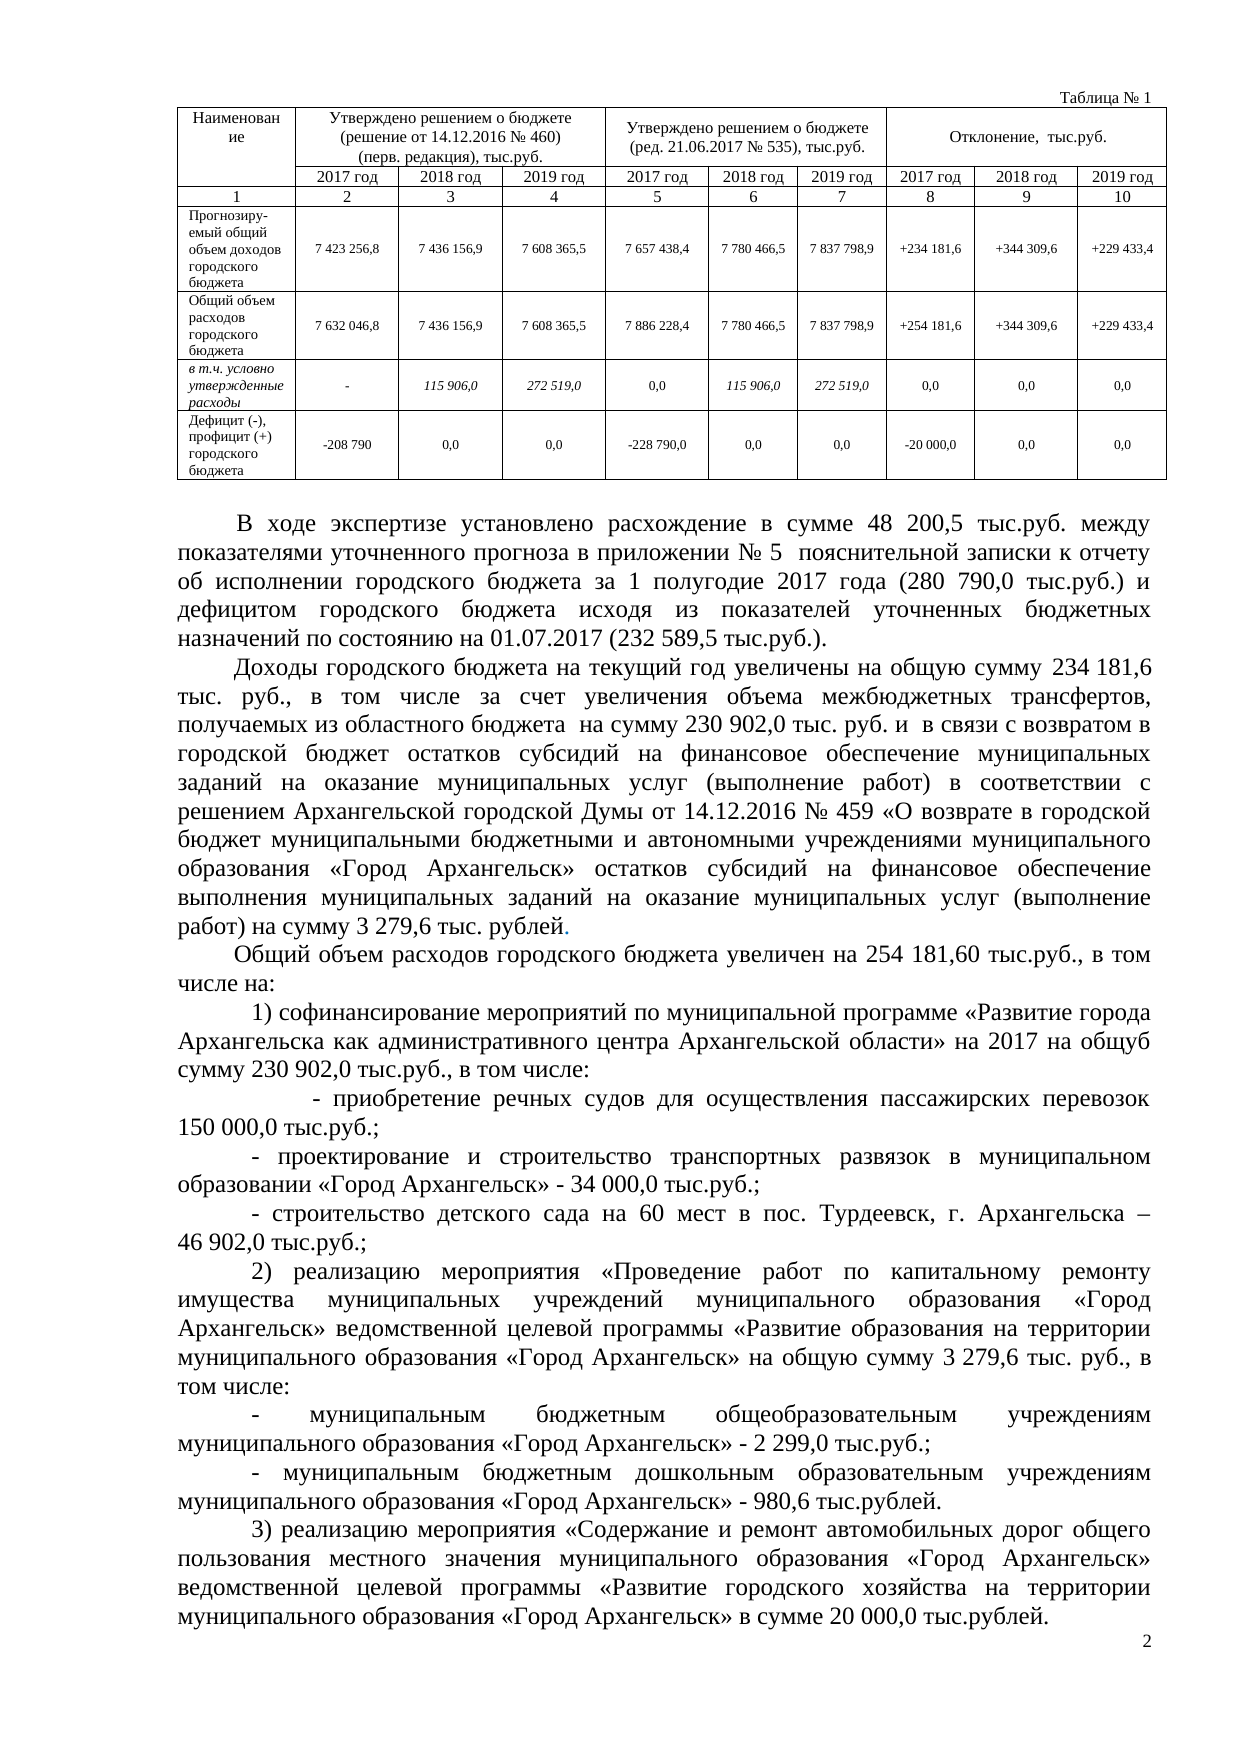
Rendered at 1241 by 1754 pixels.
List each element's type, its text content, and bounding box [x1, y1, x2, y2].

table_cell 2018 год [709, 167, 797, 186]
table_cell +344 309,6 [975, 207, 1077, 291]
table_cell +344 309,6 [975, 292, 1077, 359]
table_cell 0,0 [606, 360, 708, 410]
table_cell 0,0 [1078, 411, 1166, 478]
table_header Наименование [178, 108, 295, 186]
table_cell 0,0 [399, 411, 502, 478]
text - муниципальным бюджетным общеобразовательным учреждениям муниципального образования «Город Архангельск» - 2 299,0 тыс.руб.; [177, 1399, 1152, 1457]
table_cell +229 433,4 [1078, 207, 1166, 291]
table_header Утверждено решением о бюджете (ред. 21.06.2017 № 535), тыс.руб. [606, 108, 886, 166]
table_cell 2019 год [798, 167, 886, 186]
table_cell Прогнозиру-емый общий объем доходов городского бюджета [178, 207, 295, 291]
table_cell 272 519,0 [798, 360, 886, 410]
table_cell 7 780 466,5 [709, 207, 797, 291]
table_cell 7 608 365,5 [503, 207, 605, 291]
table_cell 2018 год [975, 167, 1077, 186]
text Таблица № 1 [177, 88, 1152, 107]
table_cell 2 [296, 187, 398, 206]
table_cell 2019 год [1078, 167, 1166, 186]
table_cell 7 436 156,9 [399, 292, 502, 359]
table_cell 7 632 046,8 [296, 292, 398, 359]
table_cell 0,0 [503, 411, 605, 478]
table_cell 0,0 [975, 411, 1077, 478]
table_cell - [296, 360, 398, 410]
table_cell 7 837 798,9 [798, 292, 886, 359]
table_cell 7 780 466,5 [709, 292, 797, 359]
table_cell 7 837 798,9 [798, 207, 886, 291]
table_cell 0,0 [887, 360, 974, 410]
text 1) софинансирование мероприятий по муниципальной программе «Развитие города Архангельска как административного центра Архангельской области» на 2017 на общуб сумму 230 902,0 тыс.руб., в том числе: [177, 997, 1152, 1083]
table_cell 9 [975, 187, 1077, 206]
table_cell 0,0 [975, 360, 1077, 410]
table_cell 3 [399, 187, 502, 206]
text - приобретение речных судов для осуществления пассажирских перевозок 150 000,0 тыс.руб.; [177, 1083, 1152, 1141]
text - муниципальным бюджетным дошкольным образовательным учреждениям муниципального образования «Город Архангельск» - 980,6 тыс.рублей. [177, 1457, 1152, 1514]
table_cell Дефицит (-), профицит (+) городского бюджета [178, 411, 295, 478]
text 3) реализацию мероприятия «Содержание и ремонт автомобильных дорог общего пользования местного значения муниципального образования «Город Архангельск» ведомственной целевой программы «Развитие городского хозяйства на территории муниципального образования «Город Архангельск» в сумме 20 000,0 тыс.рублей. [177, 1514, 1152, 1629]
table_cell +234 181,6 [887, 207, 974, 291]
table_cell 7 436 156,9 [399, 207, 502, 291]
table_cell 0,0 [1078, 360, 1166, 410]
table_cell 1 [178, 187, 295, 206]
table_cell 4 [503, 187, 605, 206]
table_cell 7 [798, 187, 886, 206]
table_cell 115 906,0 [399, 360, 502, 410]
table_cell 5 [606, 187, 708, 206]
table_cell -228 790,0 [606, 411, 708, 478]
table_cell 2018 год [399, 167, 502, 186]
table_cell 7 423 256,8 [296, 207, 398, 291]
table_cell 10 [1078, 187, 1166, 206]
table_cell Общий объем расходов городского бюджета [178, 292, 295, 359]
table_cell 6 [709, 187, 797, 206]
text - проектирование и строительство транспортных развязок в муниципальном образовании «Город Архангельск» - 34 000,0 тыс.руб.; [177, 1141, 1152, 1198]
text В ходе экспертизе установлено расхождение в сумме 48 200,5 тыс.руб. между показателями уточненного прогноза в приложении № 5 пояснительной записки к отчету об исполнении городского бюджета за 1 полугодие 2017 года (280 790,0 тыс.руб.) и дефицитом городского бюджета исходя из показателей уточненных бюджетных назначений по состоянию на 01.07.2017 (232 589,5 тыс.руб.). [177, 508, 1152, 652]
table_cell 2017 год [887, 167, 974, 186]
table_cell 0,0 [798, 411, 886, 478]
text 2) реализацию мероприятия «Проведение работ по капитальному ремонту имущества муниципальных учреждений муниципального образования «Город Архангельск» ведомственной целевой программы «Развитие образования на территории муниципального образования «Город Архангельск» на общую сумму 3 279,6 тыс. руб., в том числе: [177, 1256, 1152, 1399]
table_cell -208 790 [296, 411, 398, 478]
table_cell +229 433,4 [1078, 292, 1166, 359]
table_cell +254 181,6 [887, 292, 974, 359]
table_cell 2017 год [606, 167, 708, 186]
table_cell в т.ч. условно утвержденные расходы [178, 360, 295, 410]
table_cell -20 000,0 [887, 411, 974, 478]
text Общий объем расходов городского бюджета увеличен на 254 181,60 тыс.руб., в том числе на: [177, 939, 1152, 997]
table_header Отклонение, тыс.руб. [887, 108, 1166, 166]
text Доходы городского бюджета на текущий год увеличены на общую сумму 234 181,6 тыс. руб., в том числе за счет увеличения объема межбюджетных трансфертов, получаемых из областного бюджета на сумму 230 902,0 тыс. руб. и в связи с возвратом в городской бюджет остатков субсидий на финансовое обеспечение муниципальных заданий на оказание муниципальных услуг (выполнение работ) в соответствии с решением Архангельской городской Думы от 14.12.2016 № 459 «О возврате в городской бюджет муниципальными бюджетными и автономными учреждениями муниципального образования «Город Архангельск» остатков субсидий на финансовое обеспечение выполнения муниципальных заданий на оказание муниципальных услуг (выполнение работ) на сумму 3 279,6 тыс. рублей. [177, 652, 1152, 939]
table_cell 0,0 [709, 411, 797, 478]
table_cell 7 886 228,4 [606, 292, 708, 359]
text - строительство детского сада на 60 мест в пос. Турдеевск, г. Архангельска – 46 902,0 тыс.руб.; [177, 1198, 1152, 1256]
table_cell 8 [887, 187, 974, 206]
table_cell 7 608 365,5 [503, 292, 605, 359]
table_cell 115 906,0 [709, 360, 797, 410]
table_cell 2017 год [296, 167, 398, 186]
table_cell 2019 год [503, 167, 605, 186]
table_cell 7 657 438,4 [606, 207, 708, 291]
table_header Утверждено решением о бюджете (решение от 14.12.2016 № 460) (перв. редакция), тыс.руб. [296, 108, 605, 166]
table_cell 272 519,0 [503, 360, 605, 410]
